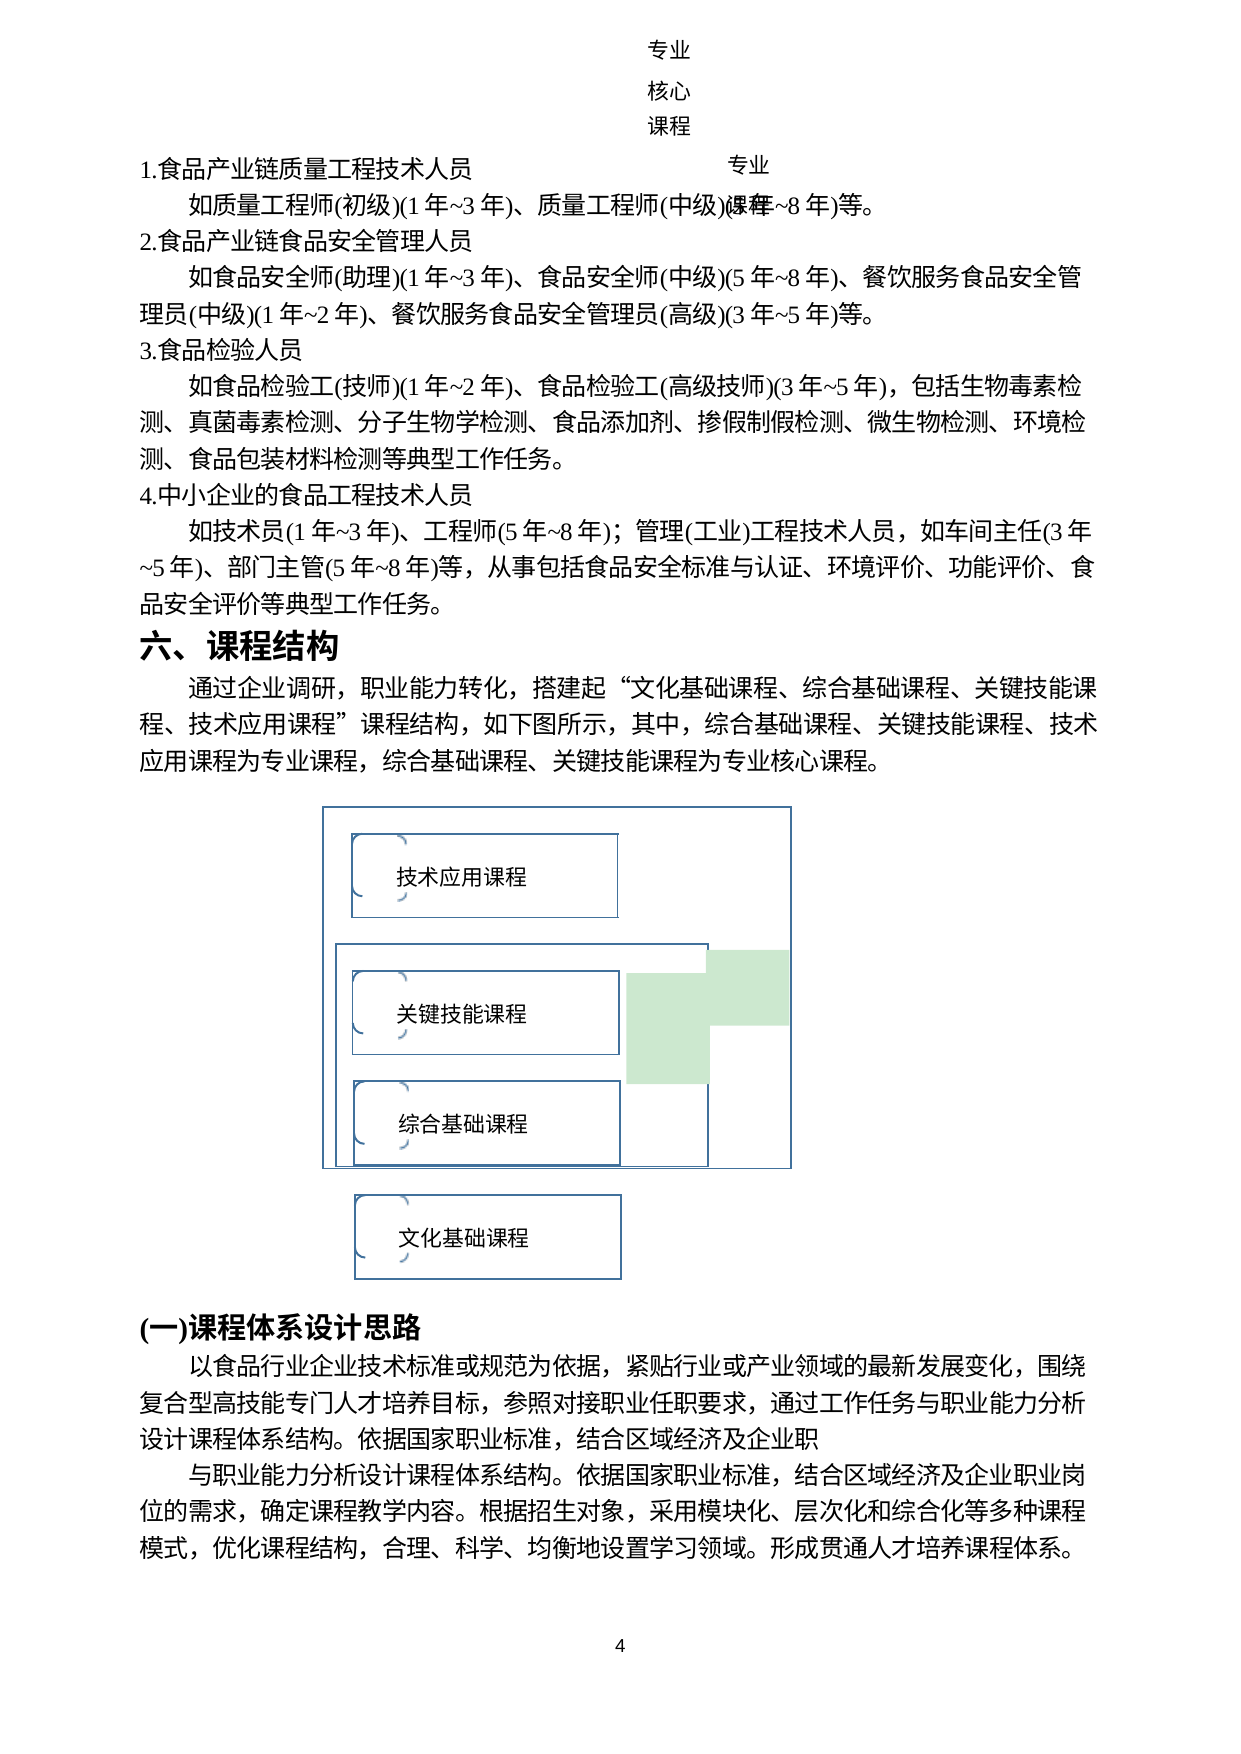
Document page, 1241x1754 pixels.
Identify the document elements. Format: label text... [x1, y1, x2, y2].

picture [396, 834, 408, 846]
picture [399, 1252, 410, 1264]
picture [396, 891, 408, 902]
text 如质量工程师(初级)(1年~3年)、质量工程师(中级)(5年~8年)等。 [139, 185, 1100, 222]
table_header 文化基础课程 [356, 1196, 620, 1278]
picture [399, 1195, 410, 1207]
picture [397, 971, 408, 983]
picture [398, 1082, 409, 1093]
subtitle 六、课程结构 [139, 620, 1100, 668]
text 2.食品产业链食品安全管理人员 [139, 222, 1100, 258]
text 以食品行业企业技术标准或规范为依据，紧贴行业或产业领域的最新发展变化，围绕复合型高技能专门人才培养目标，参照对接职业任职要求，通过工作任务与职业能力分析设计课程体系结构。依据国家职业标准，结合区域经济及企业职 [139, 1347, 1100, 1456]
subtitle (一)课程体系设计思路 [139, 1304, 1100, 1347]
table_header [324, 808, 790, 1167]
picture [398, 1138, 409, 1150]
text 与职业能力分析设计课程体系结构。依据国家职业标准，结合区域经济及企业职业岗位的需求，确定课程教学内容。根据招生对象，采用模块化、层次化和综合化等多种课程模式，优化课程结构，合理、科学、均衡地设置学习领域。形成贯通人才培养课程体系。 [139, 1456, 1100, 1564]
text 如食品安全师(助理)(1年~3年)、食品安全师(中级)(5年~8年)、餐饮服务食品安全管理员(中级)(1年~2年)、餐饮服务食品安全管理员(高级)(3年~5年)等。 [139, 258, 1100, 330]
text 通过企业调研，职业能力转化，搭建起“文化基础课程、综合基础课程、关键技能课程、技术应用课程”课程结构，如下图所示，其中，综合基础课程、关键技能课程、技术应用课程为专业课程，综合基础课程、关键技能课程为专业核心课程。 [139, 668, 1100, 777]
text 如食品检验工(技师)(1年~2年)、食品检验工(高级技师)(3年~5年)，包括生物毒素检测、真菌毒素检测、分子生物学检测、食品添加剂、掺假制假检测、微生物检测、环境检测、食品包装材料检测等典型工作任务。 [139, 367, 1100, 475]
text 1.食品产业链质量工程技术人员 [139, 149, 1100, 185]
picture [397, 1028, 408, 1040]
text 4.中小企业的食品工程技术人员 [139, 475, 1100, 512]
text 3.食品检验人员 [139, 330, 1100, 367]
text 如技术员(1年~3年)、工程师(5年~8年)；管理(工业)工程技术人员，如车间主任(3年~5年)、部门主管(5年~8年)等，从事包括食品安全标准与认证、环境评价、功能评价、食品安全评价等典型工作任务。 [139, 512, 1100, 620]
